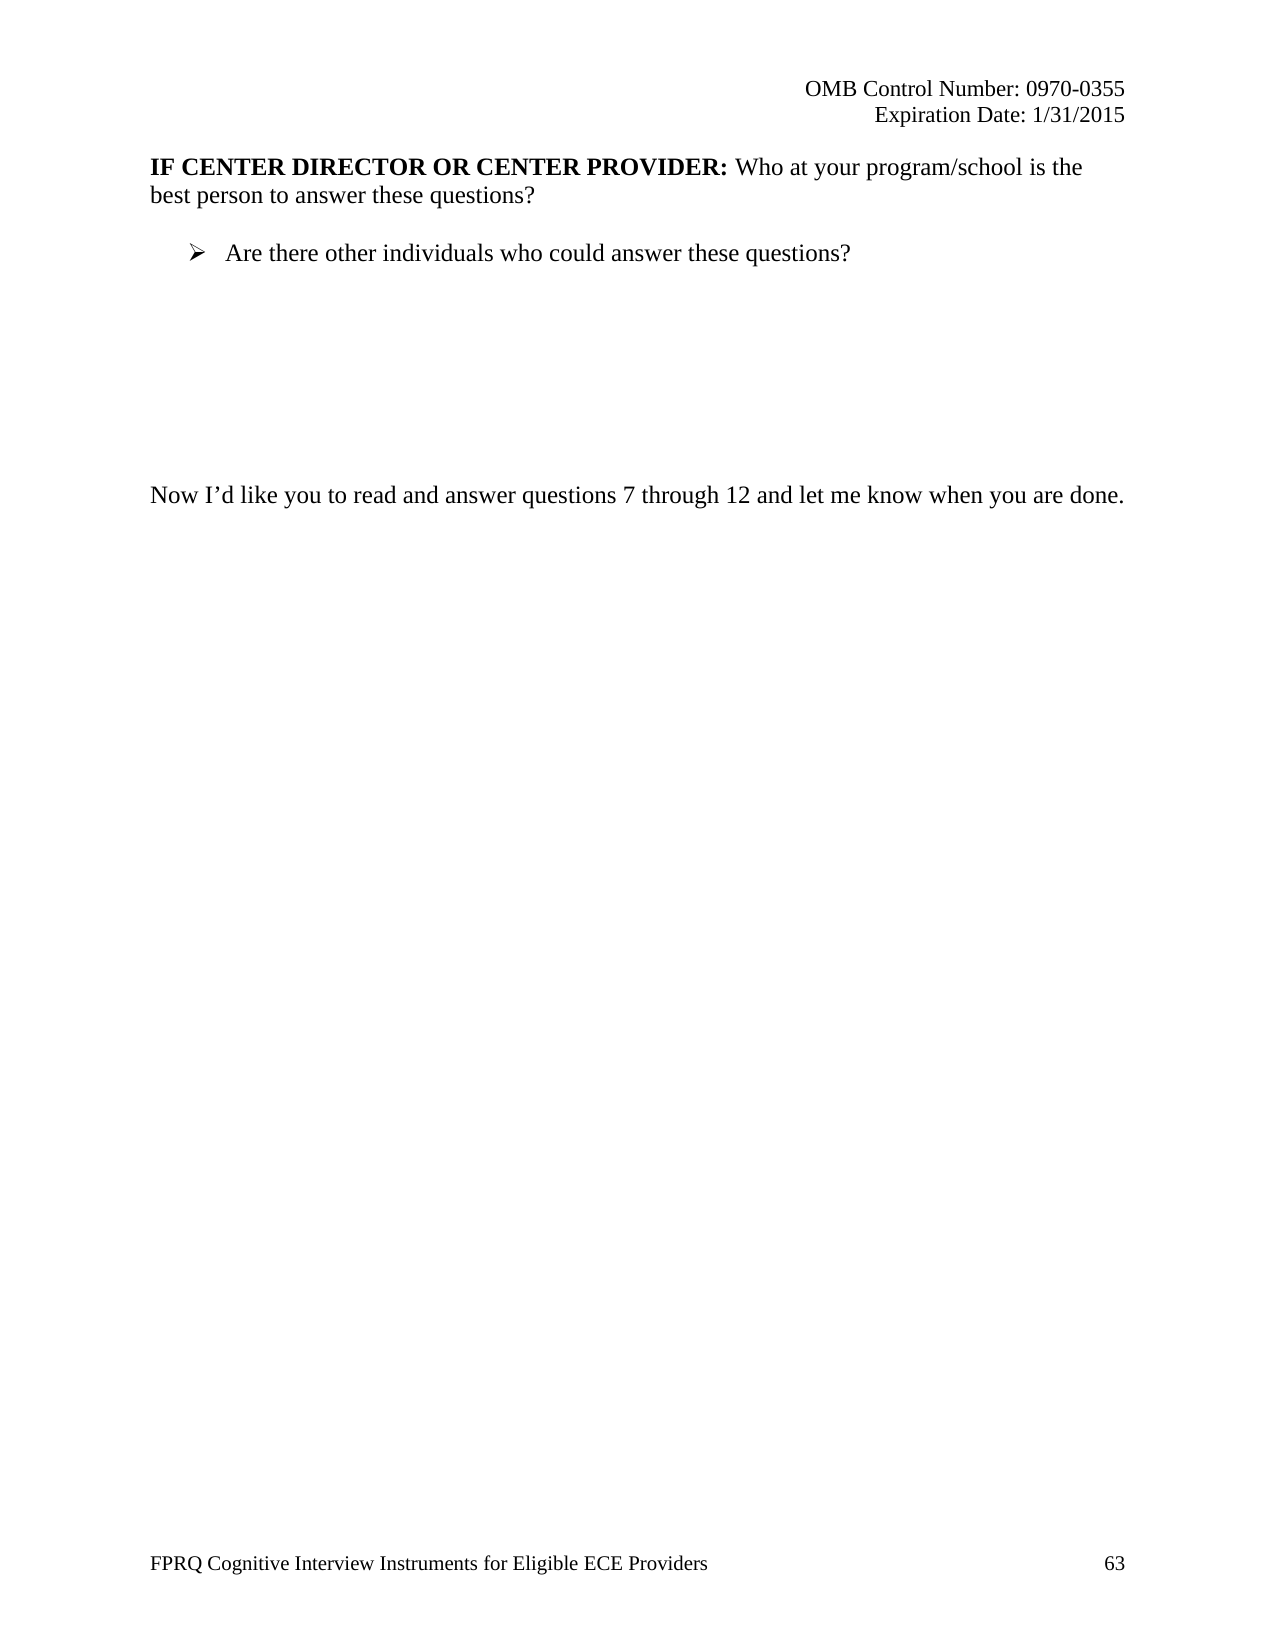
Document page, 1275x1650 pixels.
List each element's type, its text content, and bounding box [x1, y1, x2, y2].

text IF CENTER DIRECTOR OR CENTER PROVIDER: Who at your program/school is the best person to answer these questions? [150, 152, 1125, 209]
text Now I’d like you to read and answer questions 7 through 12 and let me know when you are done. [150, 480, 1125, 509]
list Are there other individuals who could answer these questions? [187, 238, 1125, 267]
